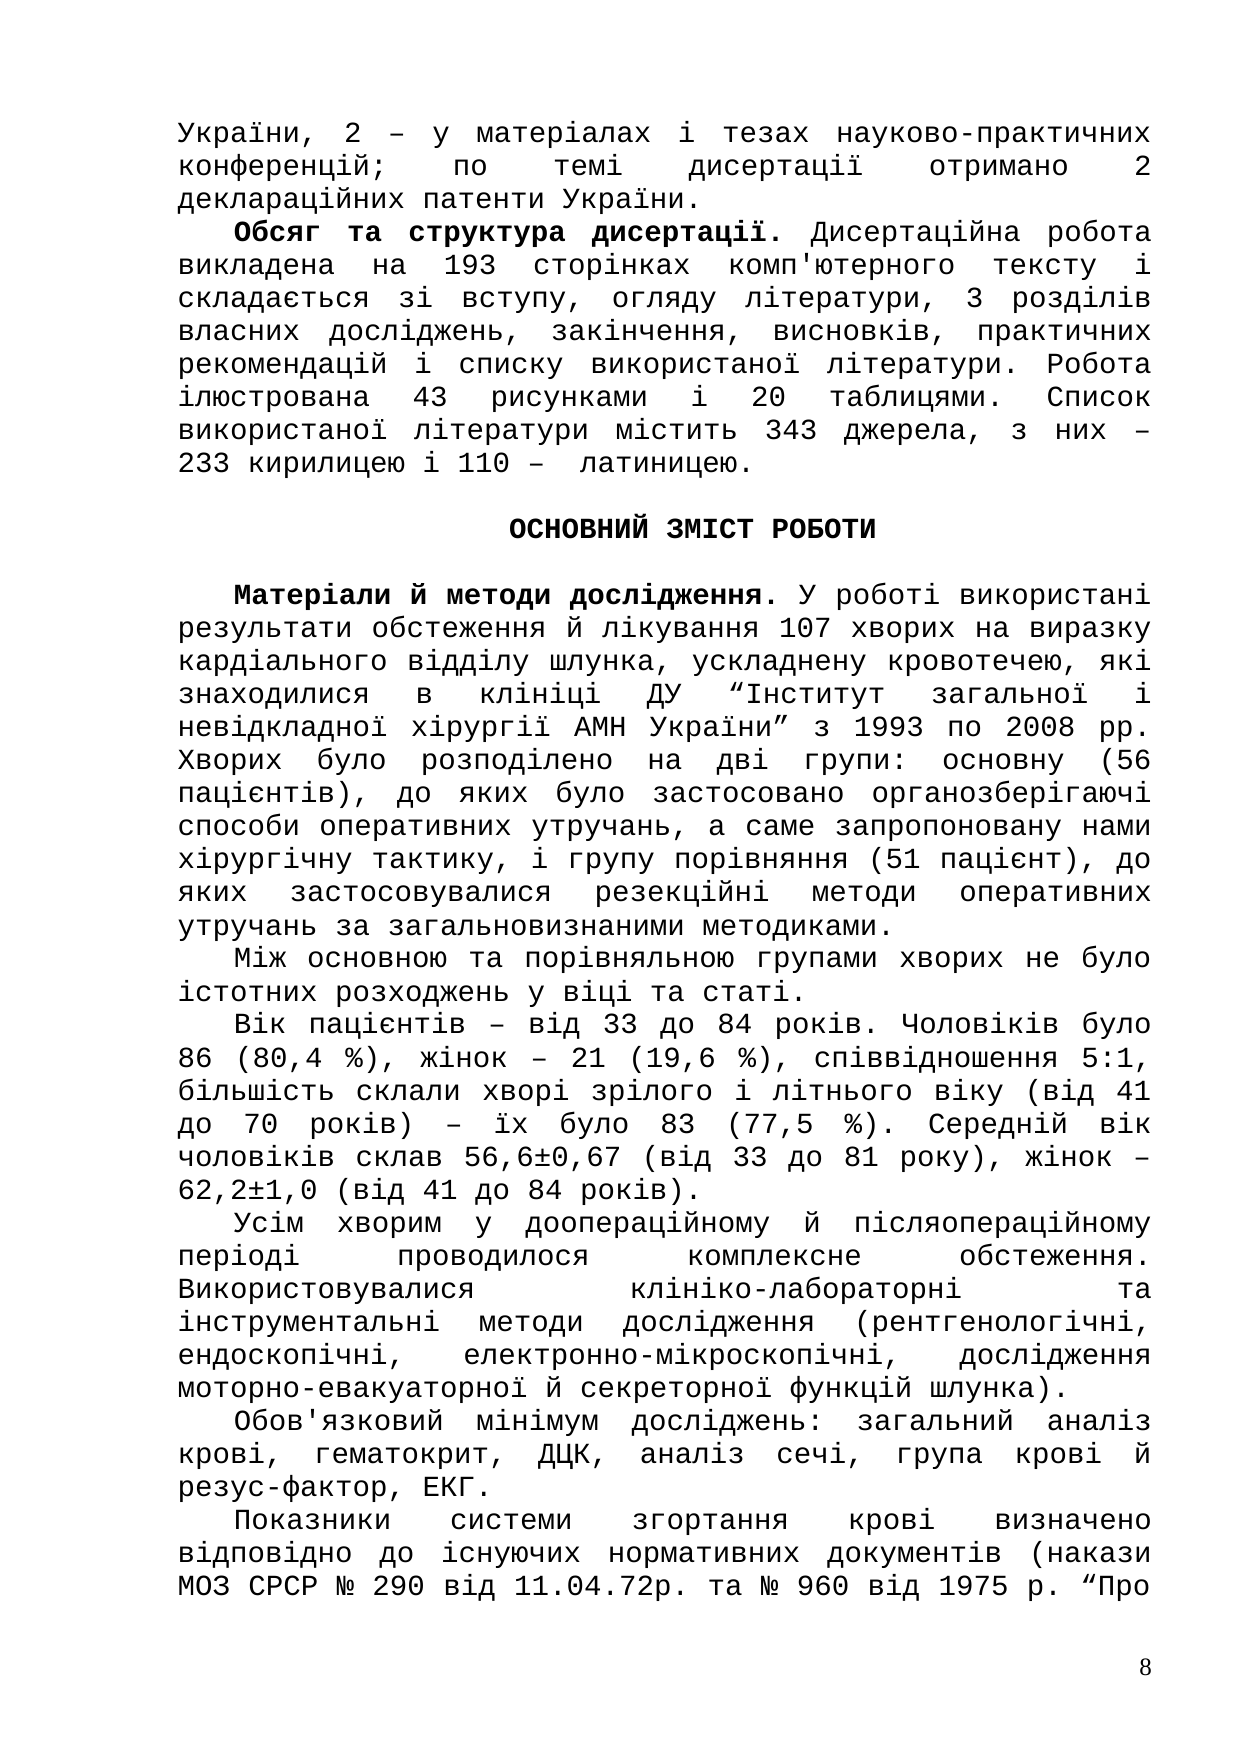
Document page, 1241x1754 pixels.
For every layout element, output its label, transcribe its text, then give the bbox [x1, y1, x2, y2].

text Усім хворим у доопераційному й післяопераційному періоді проводилося комплексне обстеження. Використовувалися клініко-лабораторні та інструментальні методи дослідження (рентгенологічні, ендоскопічні, електронно-мікроскопічні, дослідження моторно-евакуаторної й секреторної функцій шлунка). [177, 1208, 1152, 1406]
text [177, 118, 1152, 217]
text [177, 1505, 1152, 1604]
text Вік пацієнтів – від 33 до 84 років. Чоловіків було 86 (80,4 %), жінок – 21 (19,6 %), співвідношення 5:1, більшість склали хворі зрілого і літнього віку (від 41 до 70 років) – їх було 83 (77,5 %). Середній вік чоловіків склав 56,6±0,67 (від 33 до 81 року), жінок – 62,2±1,0 (від 41 до 84 років). [177, 1010, 1152, 1208]
text ОСНОВНИЙ ЗМІСТ РОБОТИ [177, 514, 1152, 547]
text Обсяг та структура дисертації. Дисертаційна робота викладена на 193 сторінках комп'ютерного тексту і складається зі вступу, огляду літератури, 3 розділів власних досліджень, закінчення, висновків, практичних рекомендацій і списку використаної літератури. Робота ілюстрована 43 рисунками і 20 таблицями. Список використаної літератури містить 343 джерела, з них – 233 кирилицею і 110 – латиницею. [177, 217, 1152, 481]
text Обов'язковий мінімум досліджень: загальний аналіз крові, гематокрит, ДЦК, аналіз сечі, група крові й резус-фактор, ЕКГ. [177, 1406, 1152, 1505]
text Матеріали й методи дослідження. У роботі використані результати обстеження й лікування 107 хворих на виразку кардіального відділу шлунка, ускладнену кровотечею, які знаходилися в клініці ДУ “Інститут загальної і невідкладної хірургії АМН України” з 1993 по 2008 рр. Хворих було розподілено на дві групи: основну (56 пацієнтів), до яких було застосовано органозберігаючі способи оперативних утручань, а саме запропоновану нами хірургічну тактику, і групу порівняння (51 пацієнт), до яких застосовувалися резекційні методи оперативних утручань за загальновизнаними методиками. [177, 580, 1152, 944]
text Між основною та порівняльною групами хворих не було істотних розходжень у віці та статі. [177, 944, 1152, 1010]
